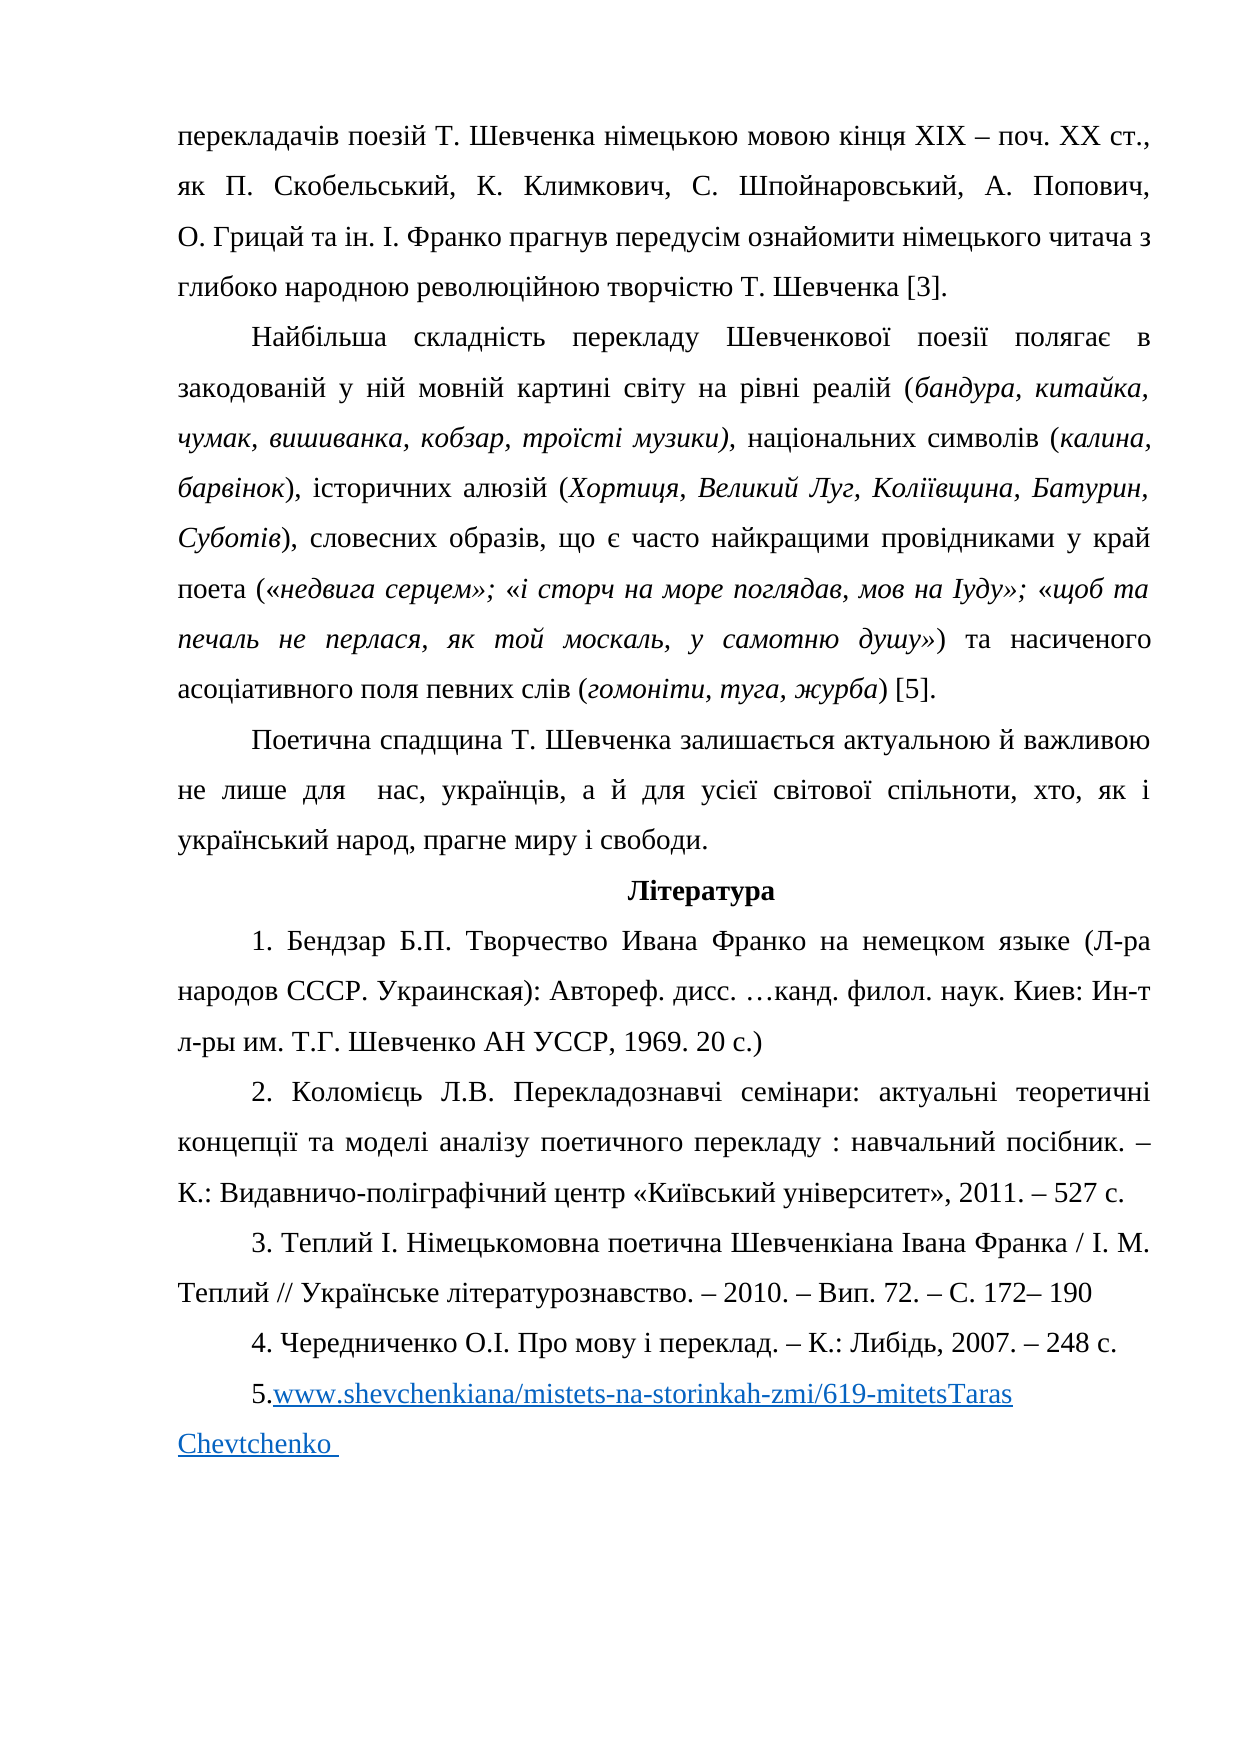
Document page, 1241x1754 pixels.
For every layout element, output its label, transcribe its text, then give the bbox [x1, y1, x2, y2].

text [177, 118, 1152, 303]
text 2. Коломієць Л.В. Перекладознавчі семінари: актуальні теоретичні концепції та моделі аналізу поетичного перекладу : навчальний посібник. – К.: Видавничо-поліграфічний центр «Київський університет», 2011. – 527 с. [177, 1074, 1152, 1208]
text 5.www.shevchenkiana/mistets-nа-storinkah-zmi/619-mitetsTaras Chevtchenko [177, 1376, 1152, 1460]
text 1. Бендзар Б.П. Творчество Ивана Франко на немецком языке (Л-ра народов СССР. Украинская): Автореф. дисс. …канд. филол. наук. Киев: Ин-т л-ры им. Т.Г. Шевченко АН УССР, 1969. 20 с.) [177, 923, 1152, 1057]
text Література [177, 873, 1152, 906]
text Поетична спадщина Т. Шевченка залишається актуальною й важливою не лише для нас, українців, а й для усієї світової спільноти, хто, як і український народ, прагне миру і свободи. [177, 722, 1152, 856]
text 4. Чередниченко О.І. Про мову і переклад. – К.: Либідь, 2007. – 248 с. [177, 1326, 1152, 1359]
text 3. Теплий І. Німецькомовна поетична Шевченкіана Івана Франка / І. М. Теплий // Українське літературознавство. – 2010. – Вип. 72. – С. 172– 190 [177, 1225, 1152, 1309]
text Найбільша складність перекладу Шевченкової поезії полягає в закодованій у ній мовній картині світу на рівні реалій (бандура, китайка, чумак, вишиванка, кобзар, троїсті музики), національних символів (калина, барвінок), історичних алюзій (Хортиця, Великий Луг, Коліївщина, Батурин, Суботів), словесних образів, що є часто найкращими провідниками у край поета («недвига серцем»; «і сторч на море поглядав, мов на Іуду»; «щоб та печаль не перлася, як той москаль, у самотню душу») та насиченого асоціативного поля певних слів (гомоніти, туга, журба) [5]. [177, 319, 1152, 705]
